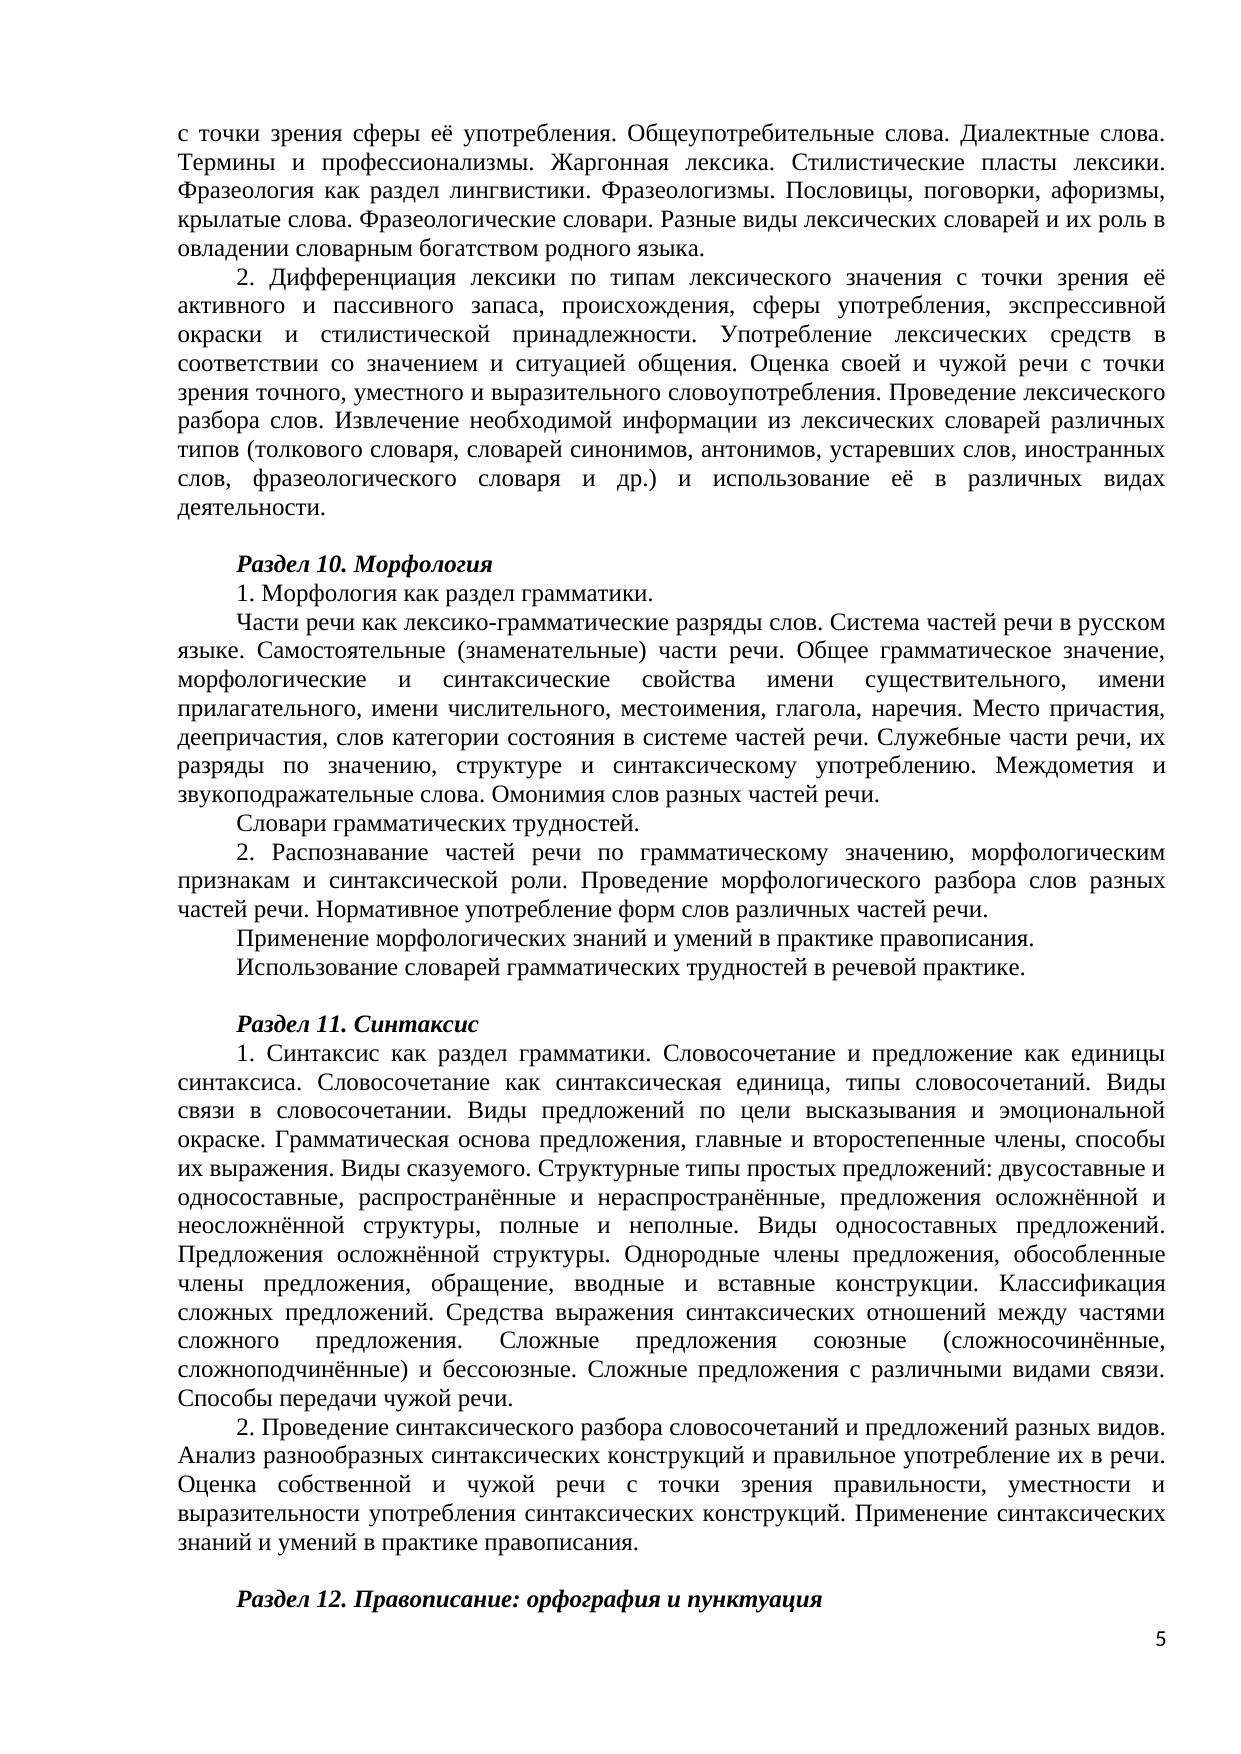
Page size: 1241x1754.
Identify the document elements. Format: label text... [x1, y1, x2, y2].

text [177, 118, 1166, 262]
text Части речи как лексико-грамматические разряды слов. Система частей речи в русском языке. Самостоятельные (знаменательные) части речи. Общее грамматическое значение, морфологические и синтаксические свойства имени существительного, имени прилагательного, имени числительного, местоимения, глагола, наречия. Место причастия, деепричастия, слов категории состояния в системе частей речи. Служебные части речи, их разряды по значению, структуре и синтаксическому употреблению. Междометия и звукоподражательные слова. Омонимия слов разных частей речи. [177, 607, 1166, 808]
text 1. Синтаксис как раздел грамматики. Словосочетание и предложение как единицы синтаксиса. Словосочетание как синтаксическая единица, типы словосочетаний. Виды связи в словосочетании. Виды предложений по цели высказывания и эмоциональной окраске. Грамматическая основа предложения, главные и второстепенные члены, способы их выражения. Виды сказуемого. Структурные типы простых предложений: двусоставные и односоставные, распространённые и нераспространённые, предложения осложнённой и неосложнённой структуры, полные и неполные. Виды односоставных предложений. Предложения осложнённой структуры. Однородные члены предложения, обособленные члены предложения, обращение, вводные и вставные конструкции. Классификация сложных предложений. Средства выражения синтаксических отношений между частями сложного предложения. Сложные предложения союзные (сложносочинённые, сложноподчинённые) и бессоюзные. Сложные предложения с различными видами связи. Способы передачи чужой речи. [177, 1038, 1166, 1412]
text Раздел 11. Синтаксис [177, 1009, 1166, 1038]
text 2. Проведение синтаксического разбора словосочетаний и предложений разных видов. Анализ разнообразных синтаксических конструкций и правильное употребление их в речи. Оценка собственной и чужой речи с точки зрения правильности, уместности и выразительности употребления синтаксических конструкций. Применение синтаксических знаний и умений в практике правописания. [177, 1412, 1166, 1556]
text Раздел 10. Морфология [177, 549, 1166, 578]
text Раздел 12. Правописание: орфография и пунктуация [177, 1584, 1166, 1613]
text 1. Морфология как раздел грамматики. [177, 578, 1166, 607]
text Использование словарей грамматических трудностей в речевой практике. [177, 952, 1166, 981]
text 2. Распознавание частей речи по грамматическому значению, морфологическим признакам и синтаксической роли. Проведение морфологического разбора слов разных частей речи. Нормативное употребление форм слов различных частей речи. [177, 837, 1166, 923]
text Применение морфологических знаний и умений в практике правописания. [177, 923, 1166, 952]
text Словари грамматических трудностей. [177, 808, 1166, 837]
text 2. Дифференциация лексики по типам лексического значения с точки зрения её активного и пассивного запаса, происхождения, сферы употребления, экспрессивной окраски и стилистической принадлежности. Употребление лексических средств в соответствии со значением и ситуацией общения. Оценка своей и чужой речи с точки зрения точного, уместного и выразительного словоупотребления. Проведение лексического разбора слов. Извлечение необходимой информации из лексических словарей различных типов (толкового словаря, словарей синонимов, антонимов, устаревших слов, иностранных слов, фразеологического словаря и др.) и использование её в различных видах деятельности. [177, 262, 1166, 521]
